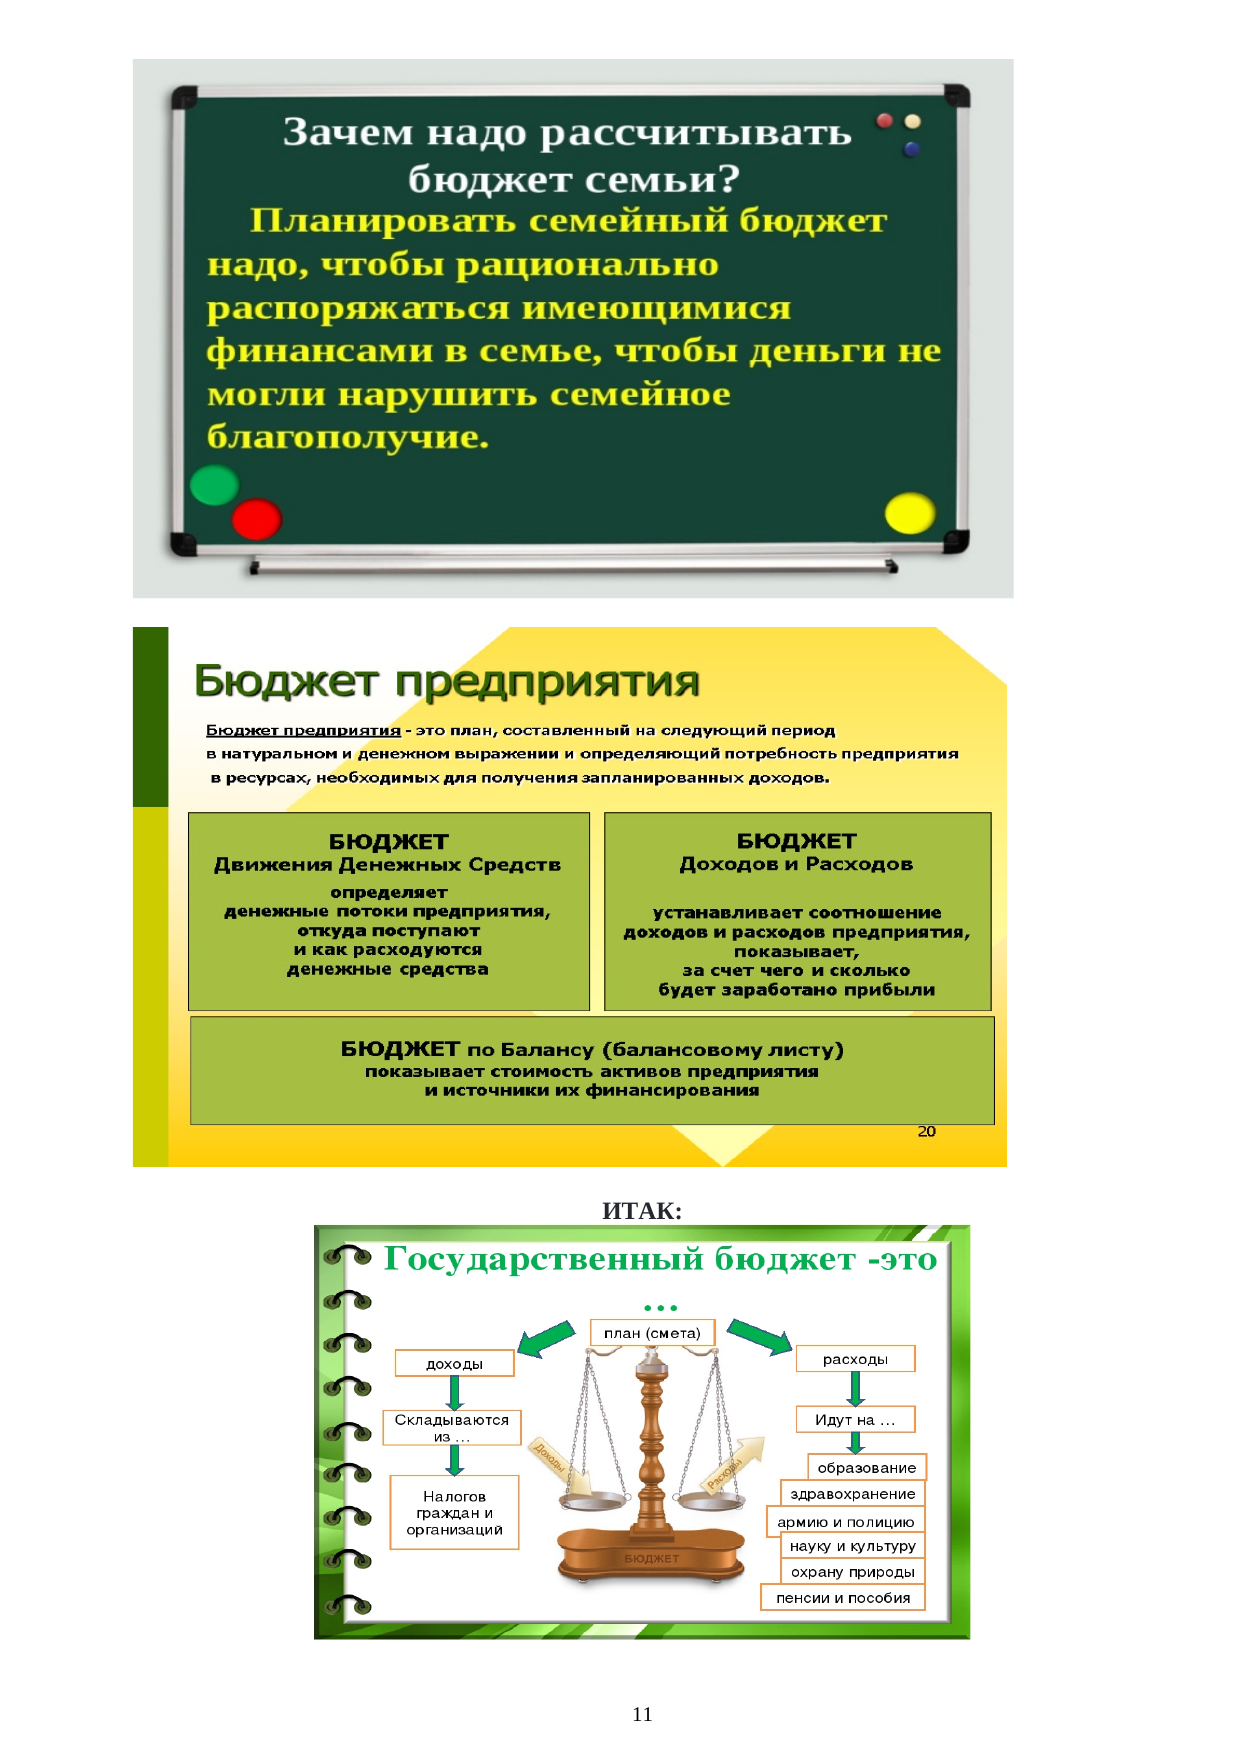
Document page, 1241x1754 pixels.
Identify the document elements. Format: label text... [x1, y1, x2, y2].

picture [132, 627, 1007, 1167]
picture [132, 59, 1015, 599]
picture [313, 1224, 971, 1640]
text ИТАК: [133, 1196, 1152, 1224]
